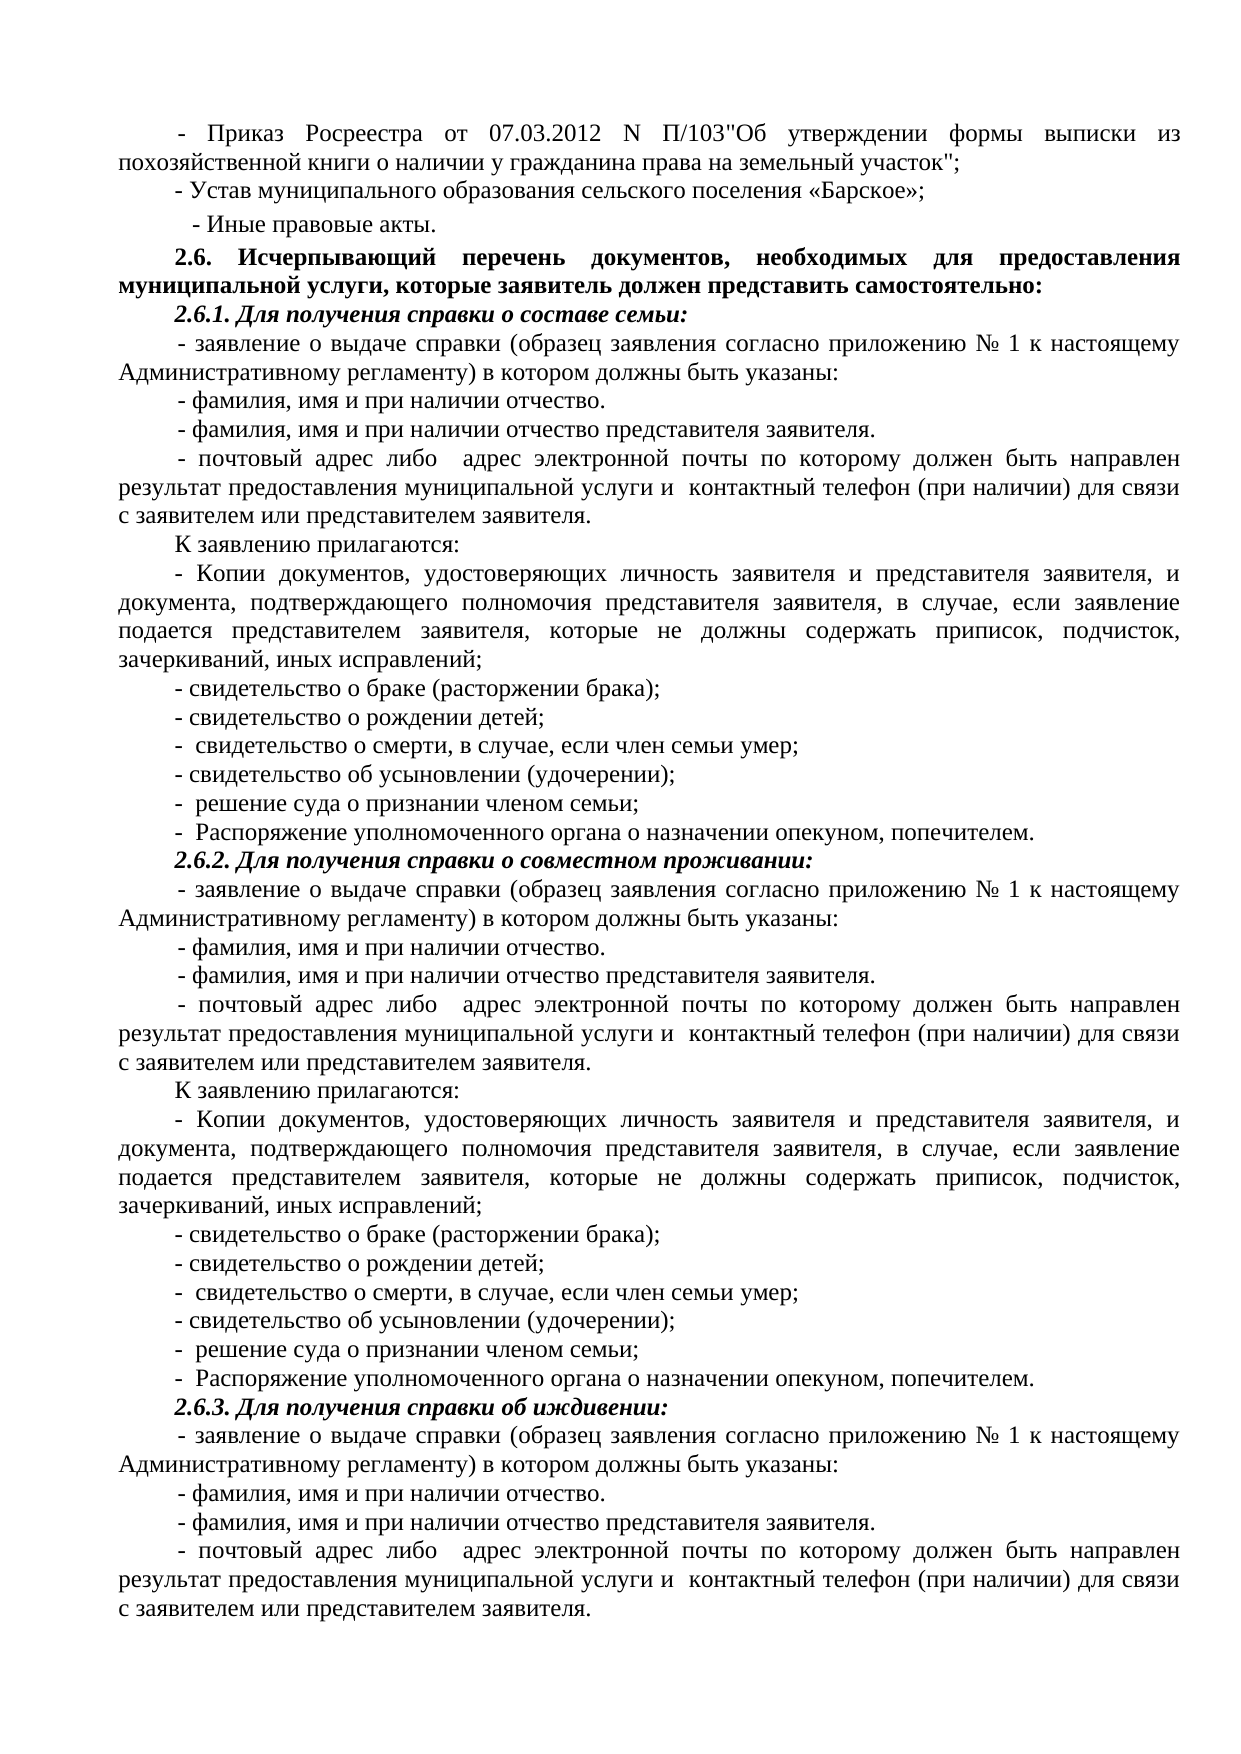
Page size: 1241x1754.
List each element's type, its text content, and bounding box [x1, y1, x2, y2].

subtitle 2.6.1. Для получения справки о составе семьи: [118, 299, 1181, 328]
text - заявление о выдаче справки (образец заявления согласно приложению № 1 к настоящему Административному регламенту) в котором должны быть указаны: [118, 1420, 1181, 1478]
text - свидетельство о браке (расторжении брака); [118, 673, 1181, 702]
text - решение суда о признании членом семьи; [118, 788, 1181, 817]
text - фамилия, имя и при наличии отчество. [118, 385, 1181, 414]
subtitle 2.6.2. Для получения справки о совместном проживании: [118, 845, 1181, 874]
text - свидетельство о смерти, в случае, если член семьи умер; [118, 730, 1181, 759]
text - Копии документов, удостоверяющих личность заявителя и представителя заявителя, и документа, подтверждающего полномочия представителя заявителя, в случае, если заявление подается представителем заявителя, которые не должны содержать приписок, подчисток, зачеркиваний, иных исправлений; [118, 1104, 1181, 1219]
text 2.6. Исчерпывающий перечень документов, необходимых для предоставления муниципальной услуги, которые заявитель должен представить самостоятельно: [118, 242, 1181, 299]
text - свидетельство о браке (расторжении брака); [118, 1219, 1181, 1248]
text - фамилия, имя и при наличии отчество представителя заявителя. [118, 1507, 1181, 1535]
text К заявлению прилагаются: [118, 529, 1181, 558]
text - свидетельство о смерти, в случае, если член семьи умер; [118, 1277, 1181, 1305]
text - свидетельство об усыновлении (удочерении); [118, 759, 1181, 788]
text - Приказ Росреестра от 07.03.2012 N П/103"Об утверждении формы выписки из похозяйственной книги о наличии у гражданина права на земельный участок"; [118, 118, 1181, 176]
text - фамилия, имя и при наличии отчество. [118, 932, 1181, 960]
text - свидетельство о рождении детей; [118, 702, 1181, 730]
subtitle 2.6.3. Для получения справки об иждивении: [118, 1392, 1181, 1420]
text - свидетельство о рождении детей; [118, 1248, 1181, 1277]
text - фамилия, имя и при наличии отчество. [118, 1478, 1181, 1507]
text - фамилия, имя и при наличии отчество представителя заявителя. [118, 960, 1181, 989]
text - заявление о выдаче справки (образец заявления согласно приложению № 1 к настоящему Административному регламенту) в котором должны быть указаны: [118, 874, 1181, 932]
text - Копии документов, удостоверяющих личность заявителя и представителя заявителя, и документа, подтверждающего полномочия представителя заявителя, в случае, если заявление подается представителем заявителя, которые не должны содержать приписок, подчисток, зачеркиваний, иных исправлений; [118, 558, 1181, 673]
text - решение суда о признании членом семьи; [118, 1334, 1181, 1363]
text К заявлению прилагаются: [118, 1075, 1181, 1104]
text - Иные правовые акты. [118, 209, 1181, 237]
text - Устав муниципального образования сельского поселения «Барское»; [118, 176, 1181, 204]
text - Распоряжение уполномоченного органа о назначении опекуном, попечителем. [118, 817, 1181, 845]
text - заявление о выдаче справки (образец заявления согласно приложению № 1 к настоящему Административному регламенту) в котором должны быть указаны: [118, 328, 1181, 385]
text - Распоряжение уполномоченного органа о назначении опекуном, попечителем. [118, 1363, 1181, 1392]
text - фамилия, имя и при наличии отчество представителя заявителя. [118, 414, 1181, 443]
text - свидетельство об усыновлении (удочерении); [118, 1305, 1181, 1334]
